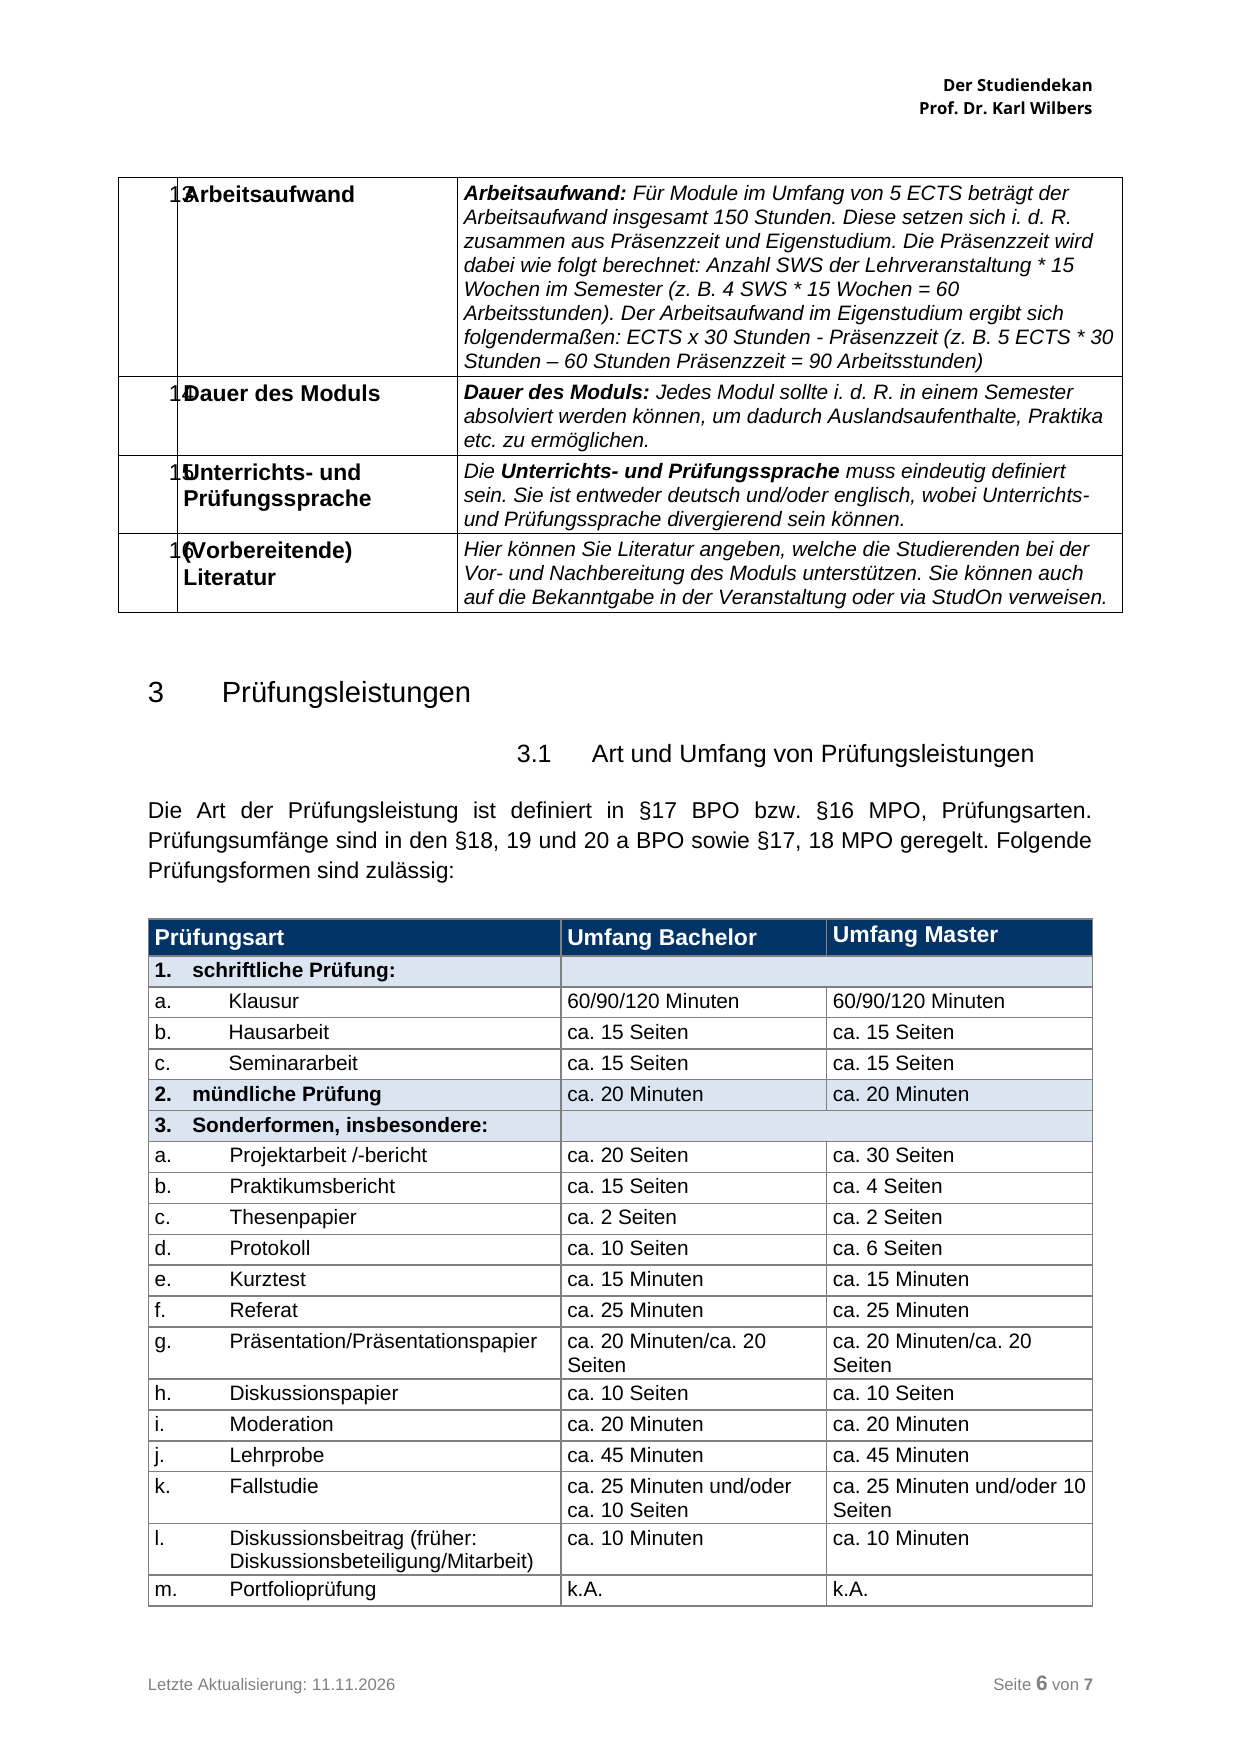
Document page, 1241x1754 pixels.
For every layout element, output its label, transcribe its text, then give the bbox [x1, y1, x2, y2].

table_cell Dauer des Moduls [178, 377, 457, 454]
table_cell Die Unterrichts- und Prüfungssprache muss eindeutig definiert sein. Sie ist entweder deutsch und/oder englisch, wobei Unterrichts- und Prüfungssprache divergierend sein können. [458, 456, 1122, 533]
table_cell Präsentation/Präsentationspapier [149, 1328, 560, 1378]
table_cell Protokoll [149, 1235, 560, 1264]
table_cell 60/90/120 Minuten [562, 988, 826, 1017]
table_cell [119, 534, 177, 612]
table_cell Arbeitsaufwand [178, 178, 457, 376]
table_cell ca. 15 Seiten [827, 1050, 1092, 1079]
table_cell ca. 20 Minuten/ca. 20 Seiten [562, 1328, 826, 1378]
table_cell ca. 20 Minuten [827, 1411, 1092, 1440]
table_cell ca. 6 Seiten [827, 1235, 1092, 1264]
table_cell ca. 15 Minuten [562, 1266, 826, 1295]
table_cell Thesenpapier [149, 1204, 560, 1233]
table_cell Kurztest [149, 1266, 560, 1295]
table_cell Praktikumsbericht [149, 1173, 560, 1202]
table_header Prüfungsart [149, 920, 560, 955]
table_cell (Vorbereitende) Literatur [178, 534, 457, 612]
table_cell ca. 4 Seiten [827, 1173, 1092, 1202]
table_cell [562, 1111, 1092, 1141]
table_cell ca. 15 Seiten [562, 1018, 826, 1048]
table_cell ca. 25 Minuten [562, 1297, 826, 1326]
table_header Umfang Master [827, 920, 1092, 955]
table_cell mündliche Prüfung [149, 1080, 560, 1110]
table_cell ca. 45 Minuten [562, 1442, 826, 1471]
table_cell ca. 10 Seiten [827, 1380, 1092, 1409]
table_cell Portfolioprüfung [149, 1576, 560, 1605]
table_cell a. Klausur [149, 988, 560, 1017]
table_cell [119, 178, 177, 376]
table_cell ca. 10 Seiten [562, 1380, 826, 1409]
table_cell 60/90/120 Minuten [827, 988, 1092, 1017]
subtitle Prüfungsleistungen [148, 676, 1092, 709]
table_cell Arbeitsaufwand: Für Module im Umfang von 5 ECTS beträgt der Arbeitsaufwand insgesamt 150 Stunden. Diese setzen sich i. d. R. zusammen aus Präsenzzeit und Eigenstudium. Die Präsenzzeit wird dabei wie folgt berechnet: Anzahl SWS der Lehrveranstaltung * 15 Wochen im Semester (z. B. 4 SWS * 15 Wochen = 60 Arbeitsstunden). Der Arbeitsaufwand im Eigenstudium ergibt sich folgendermaßen: ECTS x 30 Stunden - Präsenzzeit (z. B. 5 ECTS * 30 Stunden – 60 Stunden Präsenzzeit = 90 Arbeitsstunden) [458, 178, 1122, 376]
table_cell k.A. [562, 1576, 826, 1605]
table_cell ca. 25 Minuten und/oder ca. 10 Seiten [562, 1472, 826, 1523]
table_cell ca. 10 Minuten [827, 1524, 1092, 1574]
table_cell schriftliche Prüfung: [149, 957, 560, 986]
table_header Umfang Bachelor [562, 920, 826, 955]
table_cell Dauer des Moduls: Jedes Modul sollte i. d. R. in einem Semester absolviert werden können, um dadurch Auslandsaufenthalte, Praktika etc. zu ermöglichen. [458, 377, 1122, 454]
table_cell Hier können Sie Literatur angeben, welche die Studierenden bei der Vor- und Nachbereitung des Moduls unterstützen. Sie können auch auf die Bekanntgabe in der Veranstaltung oder via StudOn verweisen. [458, 534, 1122, 612]
table_cell [562, 957, 1092, 986]
table_cell Sonderformen, insbesondere: [149, 1111, 560, 1141]
table_cell c. Seminararbeit [149, 1050, 560, 1079]
table_cell Diskussionspapier [149, 1380, 560, 1409]
table_cell [119, 377, 177, 454]
table_cell Projektarbeit /-bericht [149, 1142, 560, 1172]
table_cell k.A. [827, 1576, 1092, 1605]
table_cell ca. 10 Seiten [562, 1235, 826, 1264]
table_cell ca. 10 Minuten [562, 1524, 826, 1574]
table_cell ca. 2 Seiten [562, 1204, 826, 1233]
table_cell ca. 15 Seiten [827, 1018, 1092, 1048]
table_cell b. Hausarbeit [149, 1018, 560, 1048]
table_cell ca. 20 Minuten [827, 1080, 1092, 1110]
table_cell ca. 15 Seiten [562, 1050, 826, 1079]
table_cell Fallstudie [149, 1472, 560, 1523]
table_cell ca. 20 Minuten [562, 1411, 826, 1440]
table_cell Moderation [149, 1411, 560, 1440]
table_cell ca. 25 Minuten [827, 1297, 1092, 1326]
table_cell ca. 2 Seiten [827, 1204, 1092, 1233]
table_cell ca. 20 Seiten [562, 1142, 826, 1172]
table_cell ca. 15 Minuten [827, 1266, 1092, 1295]
table_cell ca. 15 Seiten [562, 1173, 826, 1202]
table_cell ca. 45 Minuten [827, 1442, 1092, 1471]
text Die Art der Prüfungsleistung ist definiert in §17 BPO bzw. §16 MPO, Prüfungsarten. Prüfungsumfänge sind in den §18, 19 und 20 a BPO sowie §17, 18 MPO geregelt. Folgende Prüfungsformen sind zulässig: [148, 797, 1092, 884]
table_cell ca. 25 Minuten und/oder 10 Seiten [827, 1472, 1092, 1523]
subtitle Art und Umfang von Prüfungsleistungen [517, 739, 1092, 768]
table_cell ca. 20 Minuten/ca. 20 Seiten [827, 1328, 1092, 1378]
table_cell ca. 20 Minuten [562, 1080, 826, 1110]
table_cell Unterrichts- und Prüfungssprache [178, 456, 457, 533]
table_cell Diskussionsbeitrag (früher: Diskussionsbeteiligung/Mitarbeit) [149, 1524, 560, 1574]
table_cell Lehrprobe [149, 1442, 560, 1471]
table_cell [119, 456, 177, 533]
table_cell Referat [149, 1297, 560, 1326]
table_cell ca. 30 Seiten [827, 1142, 1092, 1172]
